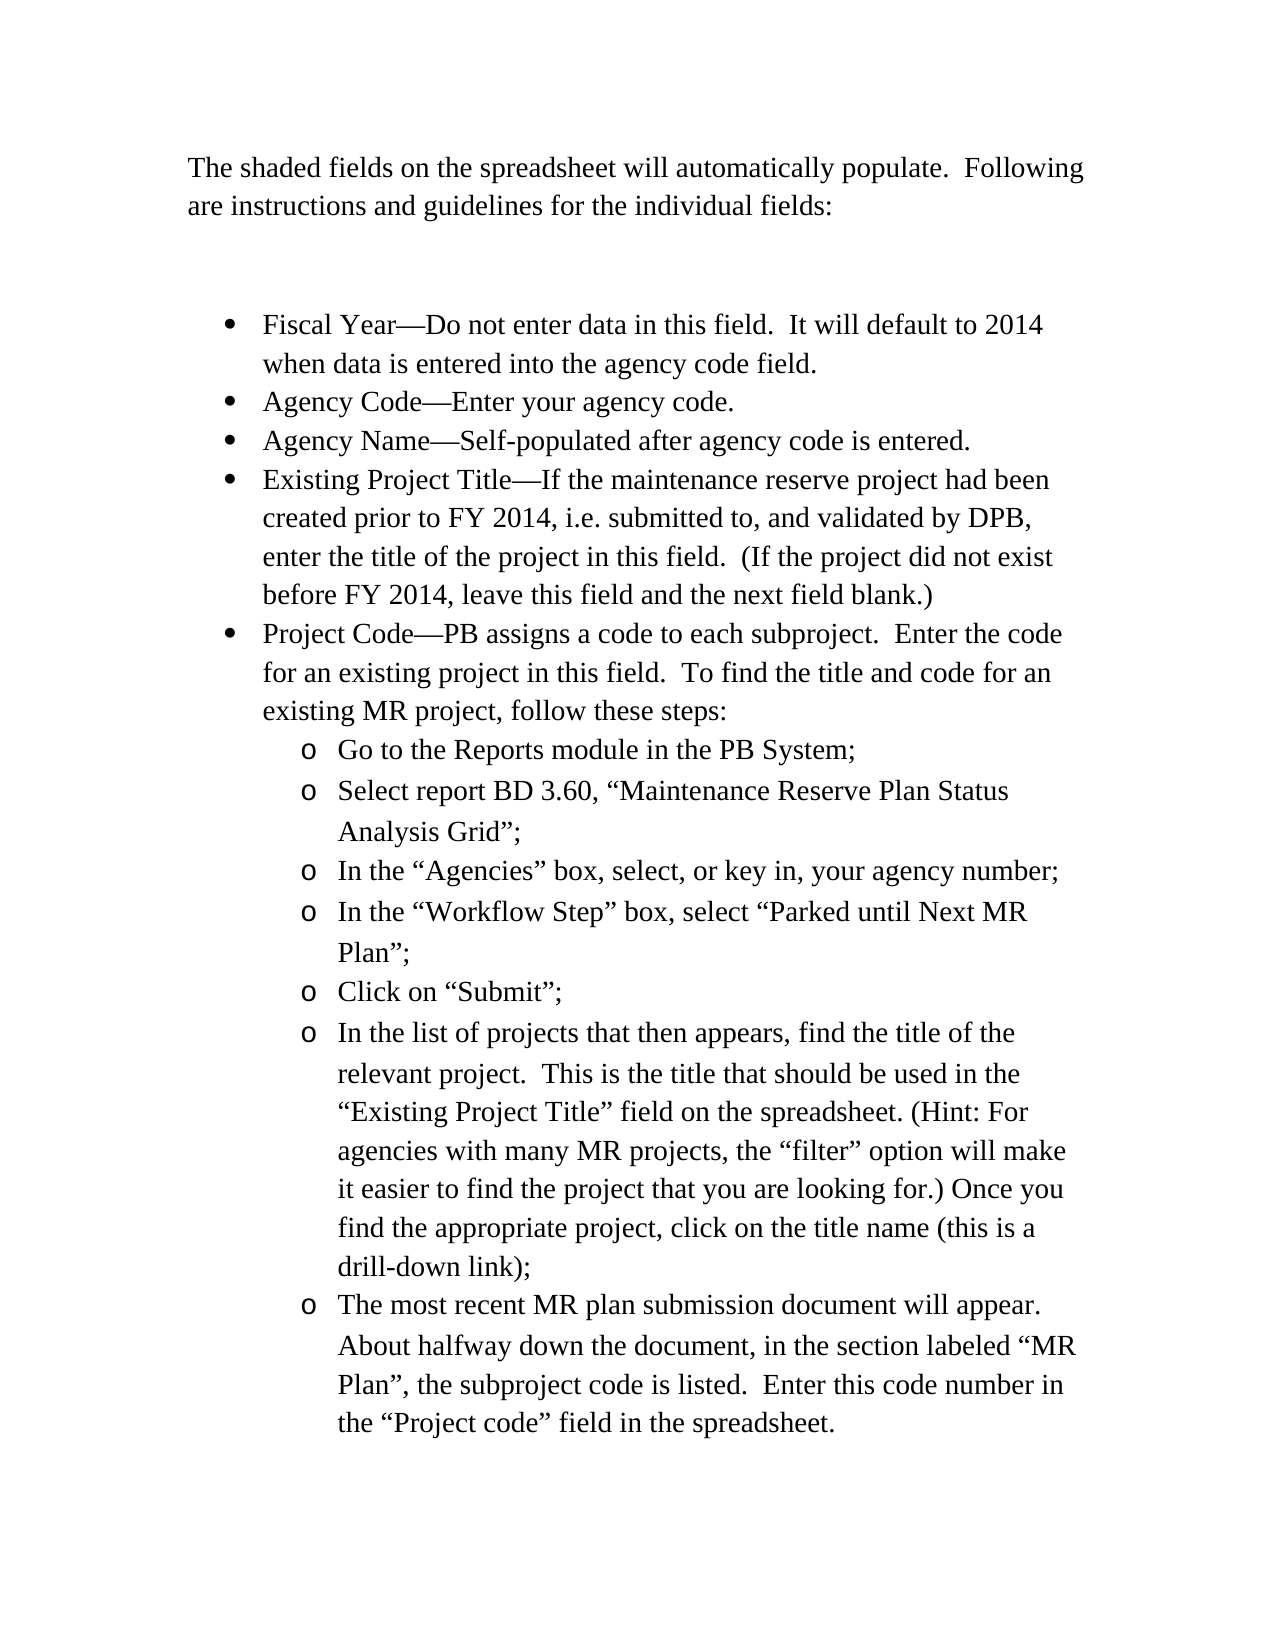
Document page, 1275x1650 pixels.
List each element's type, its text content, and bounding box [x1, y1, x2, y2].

list Click on “Submit”; [300, 974, 1087, 1010]
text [187, 150, 1087, 222]
list Agency Code—Enter your agency code. [225, 384, 1087, 418]
list In the list of projects that then appears, find the title of the relevant project. This is the title that should be used in the “Existing Project Title” field on the spreadsheet. (Hint: For agencies with many MR projects, the “filter” option will make it easier to find the project that you are looking for.) Once you find the appropriate project, click on the title name (this is a drill-down link); [300, 1015, 1087, 1282]
list In the “Workflow Step” box, select “Parked until Next MR Plan”; [300, 894, 1087, 969]
list Fiscal Year—Do not enter data in this field. It will default to 2014 when data is entered into the agency code field. [225, 307, 1087, 379]
list Go to the Reports module in the PB System; [300, 732, 1087, 768]
list Existing Project Title—If the maintenance reserve project had been created prior to FY 2014, i.e. submitted to, and validated by DPB, enter the title of the project in this field. (If the project did not exist before FY 2014, leave this field and the next field blank.) [225, 462, 1087, 611]
list In the “Agencies” box, select, or key in, your agency number; [300, 853, 1087, 889]
list Select report BD 3.60, “Maintenance Reserve Plan Status Analysis Grid”; [300, 773, 1087, 848]
list Agency Name—Self-populated after agency code is entered. [225, 423, 1087, 457]
list The most recent MR plan submission document will appear. About halfway down the document, in the section labeled “MR Plan”, the subproject code is listed. Enter this code number in the “Project code” field in the spreadsheet. [300, 1287, 1087, 1439]
list Project Code—PB assigns a code to each subproject. Enter the code for an existing project in this field. To find the title and code for an existing MR project, follow these steps: [225, 616, 1087, 727]
